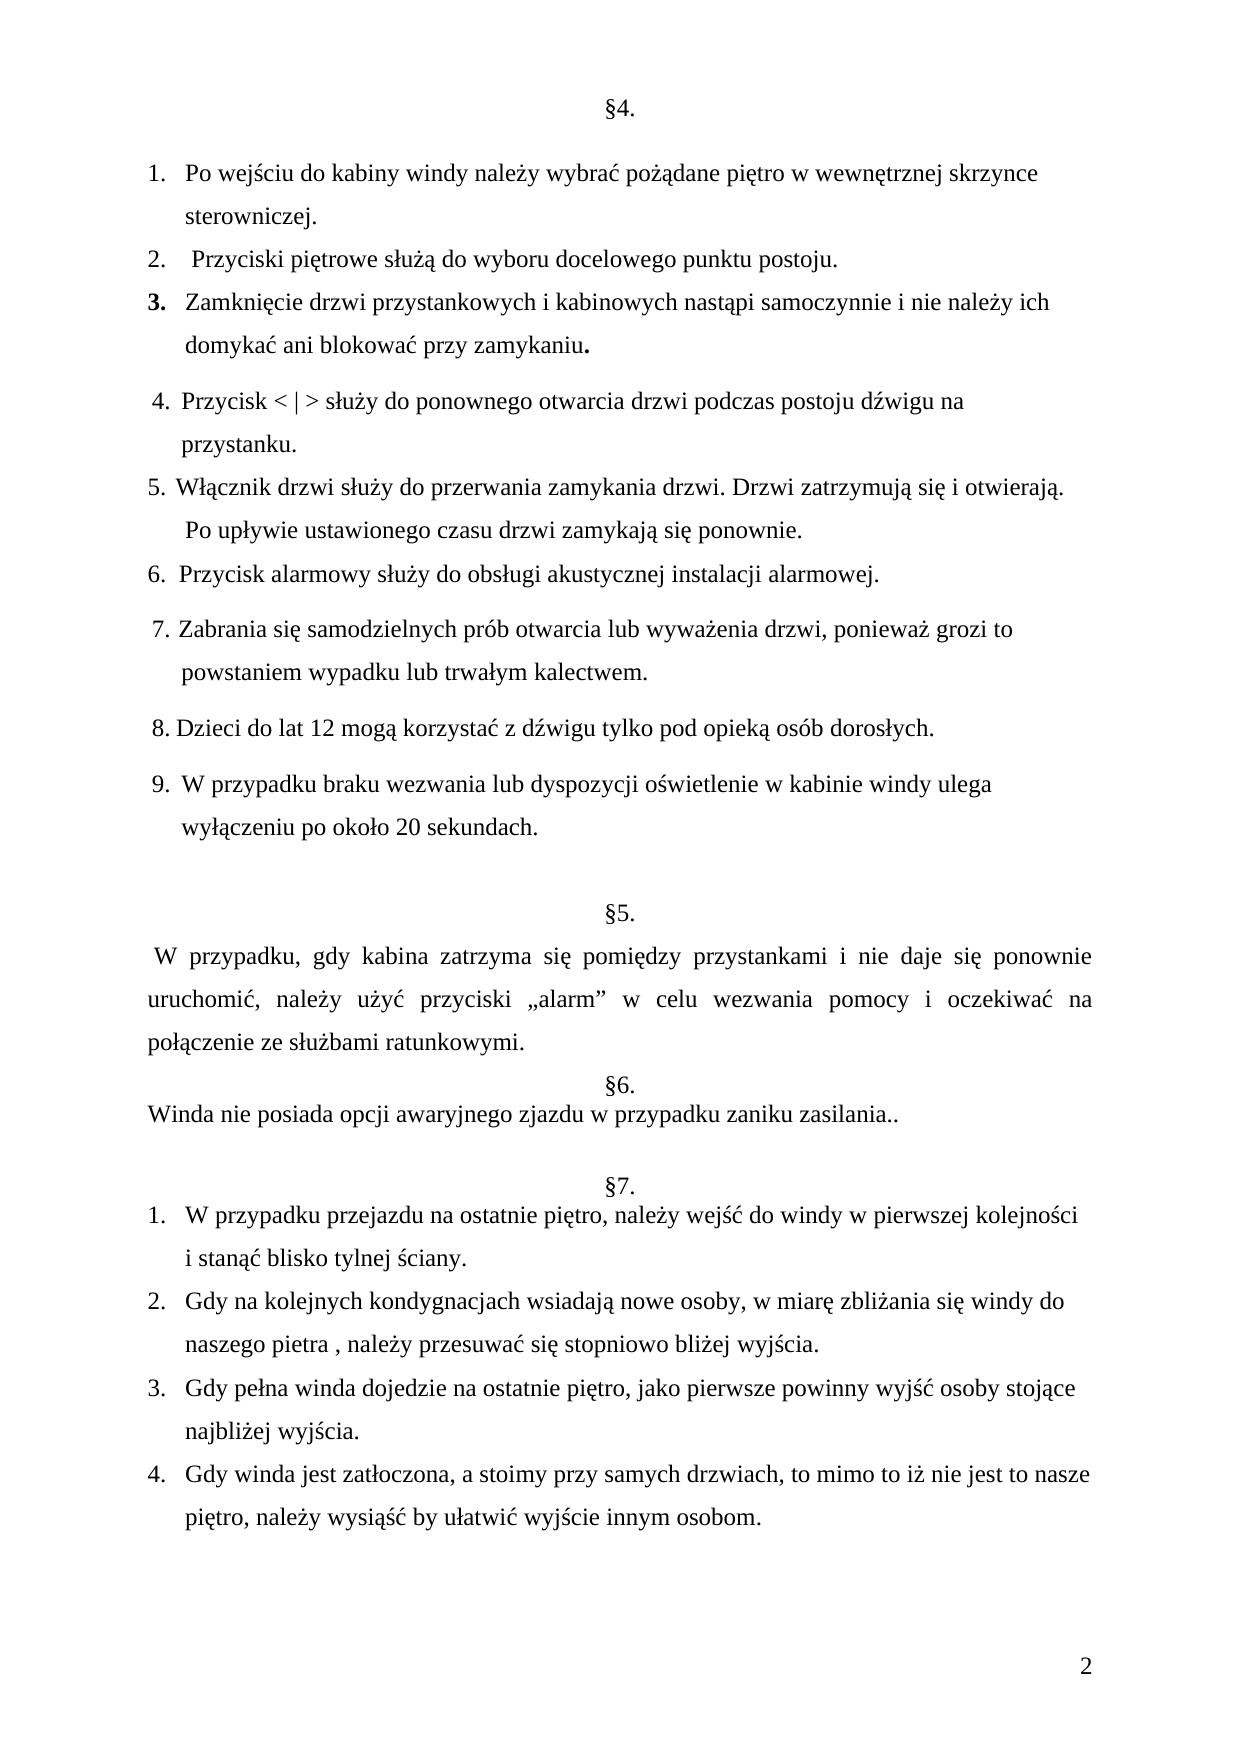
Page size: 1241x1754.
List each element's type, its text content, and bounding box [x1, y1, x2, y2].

list W przypadku braku wezwania lub dyspozycji oświetlenie w kabinie windy ulega wyłączeniu po około 20 sekundach. [152, 769, 1080, 841]
text §7. [604, 1171, 1105, 1200]
list Gdy na kolejnych kondygnacjach wsiadają nowe osoby, w miarę zbliżania się windy do naszego pietra , należy przesuwać się stopniowo bliżej wyjścia. [147, 1286, 1093, 1358]
list Dzieci do lat 12 mogą korzystać z dźwigu tylko pod opieką osób dorosłych. [152, 713, 1105, 742]
list Zamknięcie drzwi przystankowych i kabinowych nastąpi samoczynnie i nie należy ich domykać ani blokować przy zamykaniu. [147, 287, 1093, 359]
list Przycisk < | > służy do ponownego otwarcia drzwi podczas postoju dźwigu na przystanku. [152, 386, 1081, 458]
text §5. [604, 898, 1105, 927]
list Zabrania się samodzielnych prób otwarcia lub wyważenia drzwi, ponieważ grozi to powstaniem wypadku lub trwałym kalectwem. [152, 614, 1081, 686]
list Przycisk alarmowy służy do obsługi akustycznej instalacji alarmowej. [147, 559, 1105, 587]
text Winda nie posiada opcji awaryjnego zjazdu w przypadku zaniku zasilania.. [147, 1099, 1105, 1128]
list W przypadku przejazdu na ostatnie piętro, należy wejść do windy w pierwszej kolejności i stanąć blisko tylnej ściany. [147, 1200, 1093, 1272]
list Gdy winda jest zatłoczona, a stoimy przy samych drzwiach, to mimo to iż nie jest to nasze piętro, należy wysiąść by ułatwić wyjście innym osobom. [147, 1459, 1093, 1531]
text W przypadku, gdy kabina zatrzyma się pomiędzy przystankami i nie daje się ponownie uruchomić, należy użyć przyciski „alarm” w celu wezwania pomocy i oczekiwać na połączenie ze służbami ratunkowymi. [147, 941, 1093, 1056]
list Po wejściu do kabiny windy należy wybrać pożądane piętro w wewnętrznej skrzynce sterowniczej. [147, 158, 1093, 230]
text §6. [604, 1071, 1105, 1099]
list Przyciski piętrowe służą do wyboru docelowego punktu postoju. [147, 244, 1105, 273]
list Włącznik drzwi służy do przerwania zamykania drzwi. Drzwi zatrzymują się i otwierają. Po upływie ustawionego czasu drzwi zamykają się ponownie. [147, 472, 1093, 544]
list Gdy pełna winda dojedzie na ostatnie piętro, jako pierwsze powinny wyjść osoby stojące najbliżej wyjścia. [147, 1373, 1093, 1444]
text §4. [604, 93, 1105, 122]
